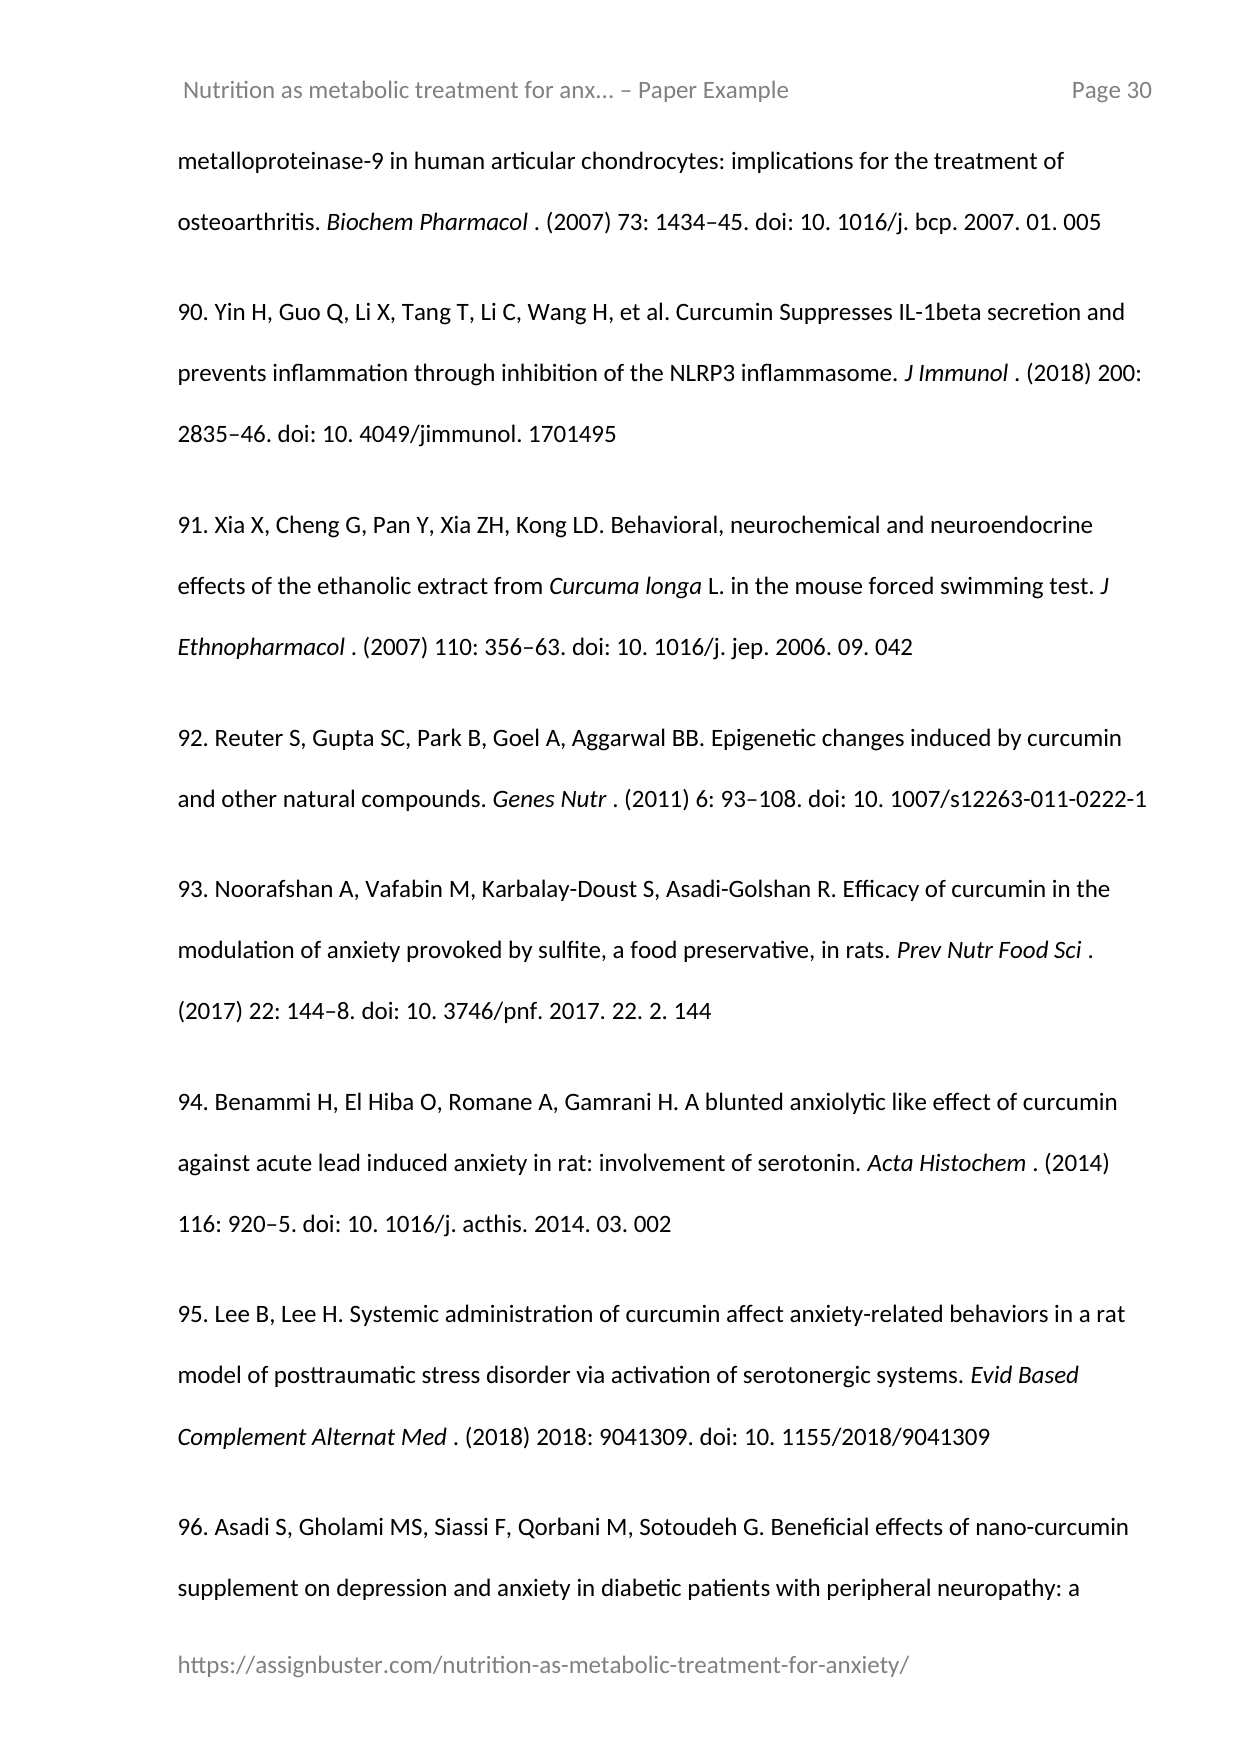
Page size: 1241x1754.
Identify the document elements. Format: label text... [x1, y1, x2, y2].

text 92. Reuter S, Gupta SC, Park B, Goel A, Aggarwal BB. Epigenetic changes induced by curcumin and other natural compounds. Genes Nutr . (2011) 6: 93–108. doi: 10. 1007/s12263-011-0222-1 [177, 722, 1152, 813]
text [177, 145, 1152, 237]
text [177, 1511, 1152, 1603]
text 95. Lee B, Lee H. Systemic administration of curcumin affect anxiety-related behaviors in a rat model of posttraumatic stress disorder via activation of serotonergic systems. Evid Based Complement Alternat Med . (2018) 2018: 9041309. doi: 10. 1155/2018/9041309 [177, 1298, 1152, 1451]
text 90. Yin H, Guo Q, Li X, Tang T, Li C, Wang H, et al. Curcumin Suppresses IL-1beta secretion and prevents inflammation through inhibition of the NLRP3 inflammasome. J Immunol . (2018) 200: 2835–46. doi: 10. 4049/jimmunol. 1701495 [177, 297, 1152, 449]
text 94. Benammi H, El Hiba O, Romane A, Gamrani H. A blunted anxiolytic like effect of curcumin against acute lead induced anxiety in rat: involvement of serotonin. Acta Histochem . (2014) 116: 920–5. doi: 10. 1016/j. acthis. 2014. 03. 002 [177, 1086, 1152, 1238]
text 93. Noorafshan A, Vafabin M, Karbalay-Doust S, Asadi-Golshan R. Efficacy of curcumin in the modulation of anxiety provoked by sulfite, a food preservative, in rats. Prev Nutr Food Sci . (2017) 22: 144–8. doi: 10. 3746/pnf. 2017. 22. 2. 144 [177, 873, 1152, 1026]
text 91. Xia X, Cheng G, Pan Y, Xia ZH, Kong LD. Behavioral, neurochemical and neuroendocrine effects of the ethanolic extract from Curcuma longa L. in the mouse forced swimming test. J Ethnopharmacol . (2007) 110: 356–63. doi: 10. 1016/j. jep. 2006. 09. 042 [177, 509, 1152, 662]
